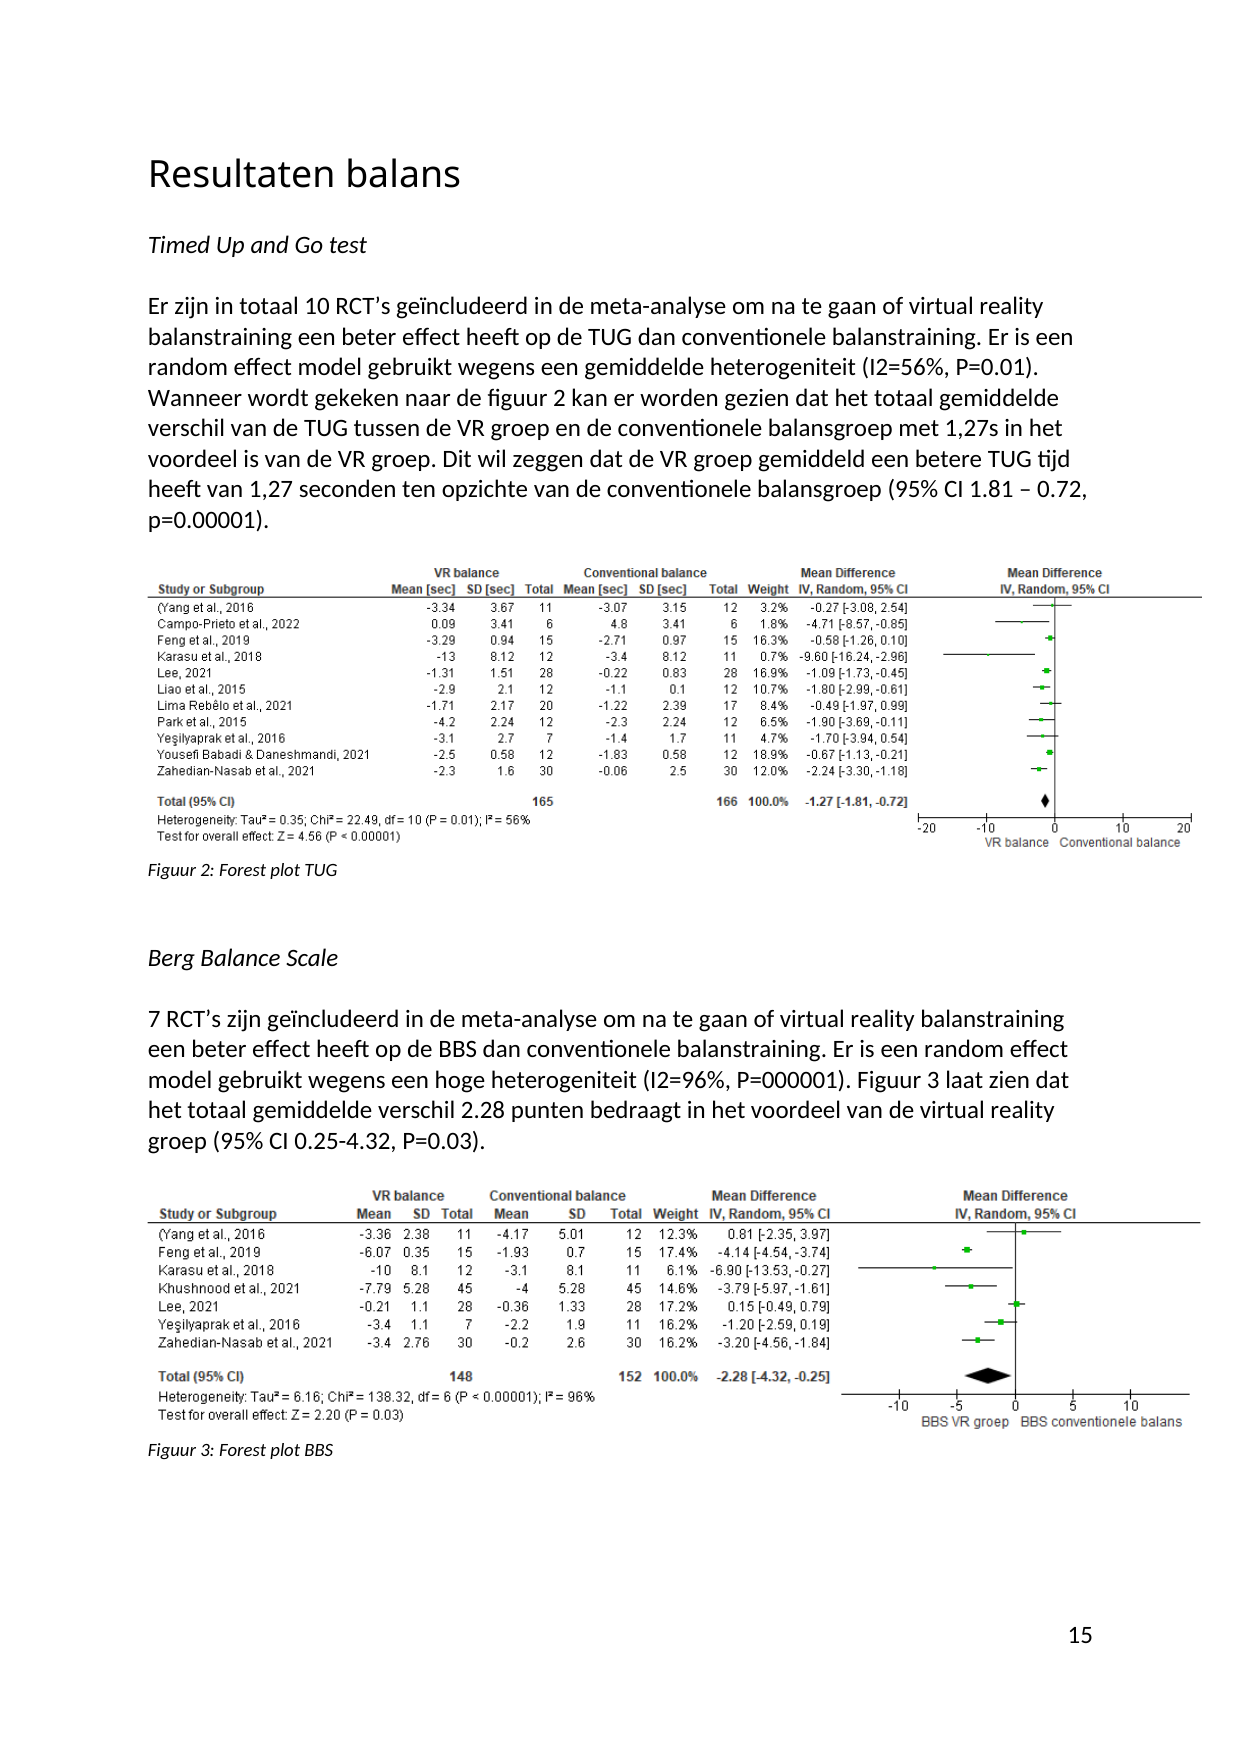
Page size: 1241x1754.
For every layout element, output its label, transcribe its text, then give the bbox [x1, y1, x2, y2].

text Figuur 3: Forest plot BBS [148, 1439, 1093, 1461]
text 7 RCT’s zijn geïncludeerd in de meta-analyse om na te gaan of virtual reality balanstraining een beter effect heeft op de BBS dan conventionele balanstraining. Er is een random effect model gebruikt wegens een hoge heterogeniteit (I2=96%, P=000001). Figuur 3 laat zien dat het totaal gemiddelde verschil 2.28 punten bedraagt in het voordeel van de virtual reality groep (95% CI 0.25-4.32, P=0.03). [148, 1003, 1093, 1156]
text Timed Up and Go test [148, 229, 1093, 260]
subtitle Resultaten balans [148, 148, 1093, 199]
text Berg Balance Scale [148, 942, 1093, 972]
text Er zijn in totaal 10 RCT’s geïncludeerd in de meta-analyse om na te gaan of virtual reality balanstraining een beter effect heeft op de TUG dan conventionele balanstraining. Er is een random effect model gebruikt wegens een gemiddelde heterogeniteit (I2=56%, P=0.01). Wanneer wordt gekeken naar de figuur 2 kan er worden gezien dat het totaal gemiddelde verschil van de TUG tussen de VR groep en de conventionele balansgroep met 1,27s in het voordeel is van de VR groep. Dit wil zeggen dat de VR groep gemiddeld een betere TUG tijd heeft van 1,27 seconden ten opzichte van de conventionele balansgroep (95% CI 1.81 – 0.72, p=0.00001). [148, 290, 1093, 534]
picture [147, 565, 1202, 858]
picture [147, 1186, 1201, 1439]
text Figuur 2: Forest plot TUG [148, 858, 1093, 881]
